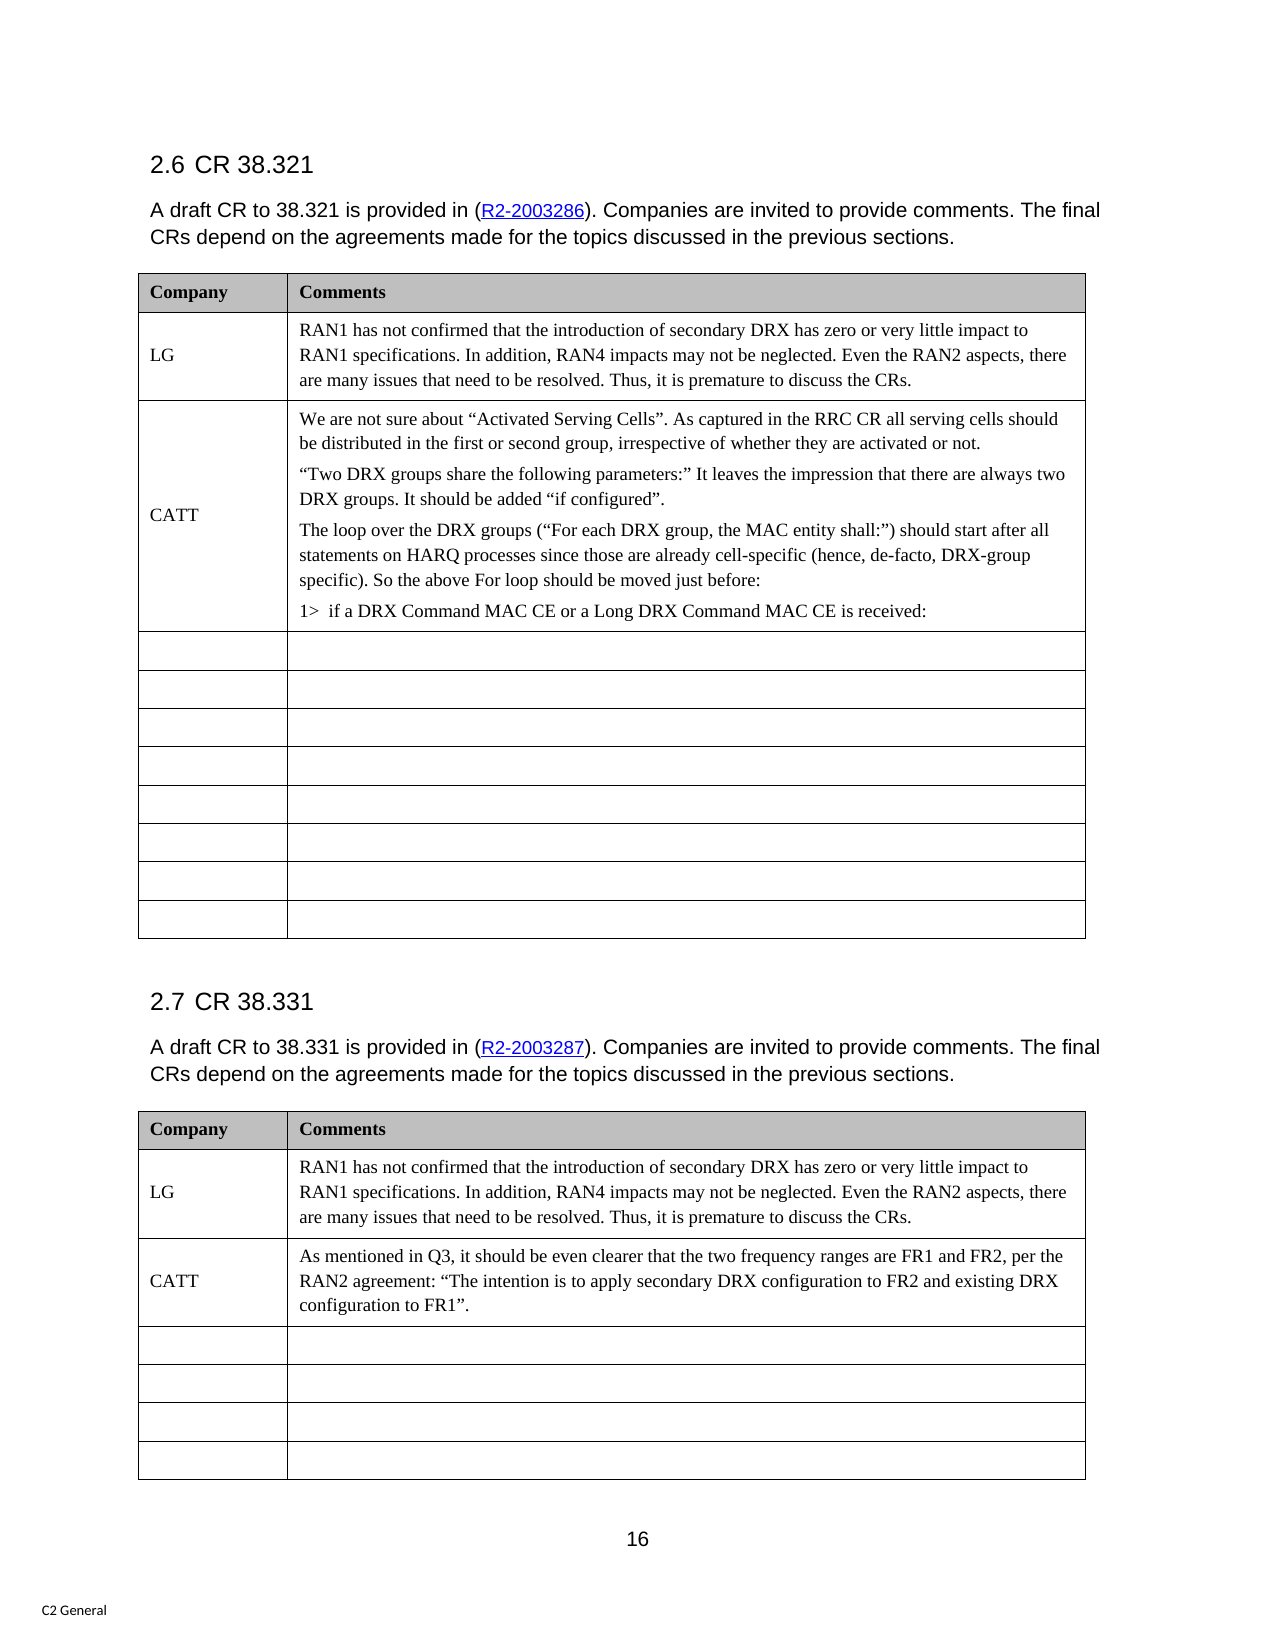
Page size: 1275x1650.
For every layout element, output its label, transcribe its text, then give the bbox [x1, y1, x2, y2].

text A draft CR to 38.331 is provided in (R2-2003287). Companies are invited to provide comments. The final CRs depend on the agreements made for the topics discussed in the previous sections. [150, 1035, 1125, 1086]
table_cell [139, 709, 287, 746]
table_cell [288, 747, 1085, 784]
table_cell RAN1 has not confirmed that the introduction of secondary DRX has zero or very little impact to RAN1 specifications. In addition, RAN4 impacts may not be neglected. Even the RAN2 aspects, there are many issues that need to be resolved. Thus, it is premature to discuss the CRs. [288, 313, 1085, 400]
subtitle CR 38.331 [150, 987, 1125, 1016]
table_cell [139, 824, 287, 861]
table_cell [288, 901, 1085, 938]
table_cell [288, 1403, 1085, 1441]
table_cell [139, 1442, 287, 1479]
table_cell [288, 709, 1085, 746]
text A draft CR to 38.321 is provided in (R2-2003286). Companies are invited to provide comments. The final CRs depend on the agreements made for the topics discussed in the previous sections. [150, 197, 1125, 249]
table_cell As mentioned in Q3, it should be even clearer that the two frequency ranges are FR1 and FR2, per the RAN2 agreement: “The intention is to apply secondary DRX configuration to FR2 and existing DRX configuration to FR1”. [288, 1239, 1085, 1326]
table_cell CATT [139, 401, 287, 631]
table_cell [288, 1442, 1085, 1479]
table_cell [139, 1403, 287, 1441]
table_cell [139, 1327, 287, 1364]
table_cell CATT [139, 1239, 287, 1326]
table_cell [288, 1327, 1085, 1364]
table_cell [288, 1365, 1085, 1402]
table_cell [139, 747, 287, 784]
table_cell RAN1 has not confirmed that the introduction of secondary DRX has zero or very little impact to RAN1 specifications. In addition, RAN4 impacts may not be neglected. Even the RAN2 aspects, there are many issues that need to be resolved. Thus, it is premature to discuss the CRs. [288, 1150, 1085, 1237]
table_cell [139, 671, 287, 708]
table_cell [139, 632, 287, 669]
table_cell [288, 671, 1085, 708]
table_cell LG [139, 313, 287, 400]
table_cell LG [139, 1150, 287, 1237]
table_header Comments [288, 1112, 1085, 1149]
table_cell [288, 632, 1085, 669]
table_header Company [139, 1112, 287, 1149]
table_header Company [139, 274, 287, 312]
table_header Comments [288, 274, 1085, 312]
table_cell [139, 862, 287, 899]
table_cell [288, 862, 1085, 899]
table_cell [288, 786, 1085, 823]
subtitle CR 38.321 [150, 150, 1125, 179]
table_cell [139, 786, 287, 823]
table_cell [139, 901, 287, 938]
table_cell We are not sure about “Activated Serving Cells”. As captured in the RRC CR all serving cells should be distributed in the first or second group, irrespective of whether they are activated or not. “Two DRX groups share the following parameters:” It leaves the impression that there are always two DRX groups. It should be added “if configured”. The loop over the DRX groups (“For each DRX group, the MAC entity shall:”) should start after all statements on HARQ processes since those are already cell-specific (hence, de-facto, DRX-group specific). So the above For loop should be moved just before: 1> if a DRX Command MAC CE or a Long DRX Command MAC CE is received: [288, 401, 1085, 631]
table_cell [288, 824, 1085, 861]
table_cell [139, 1365, 287, 1402]
